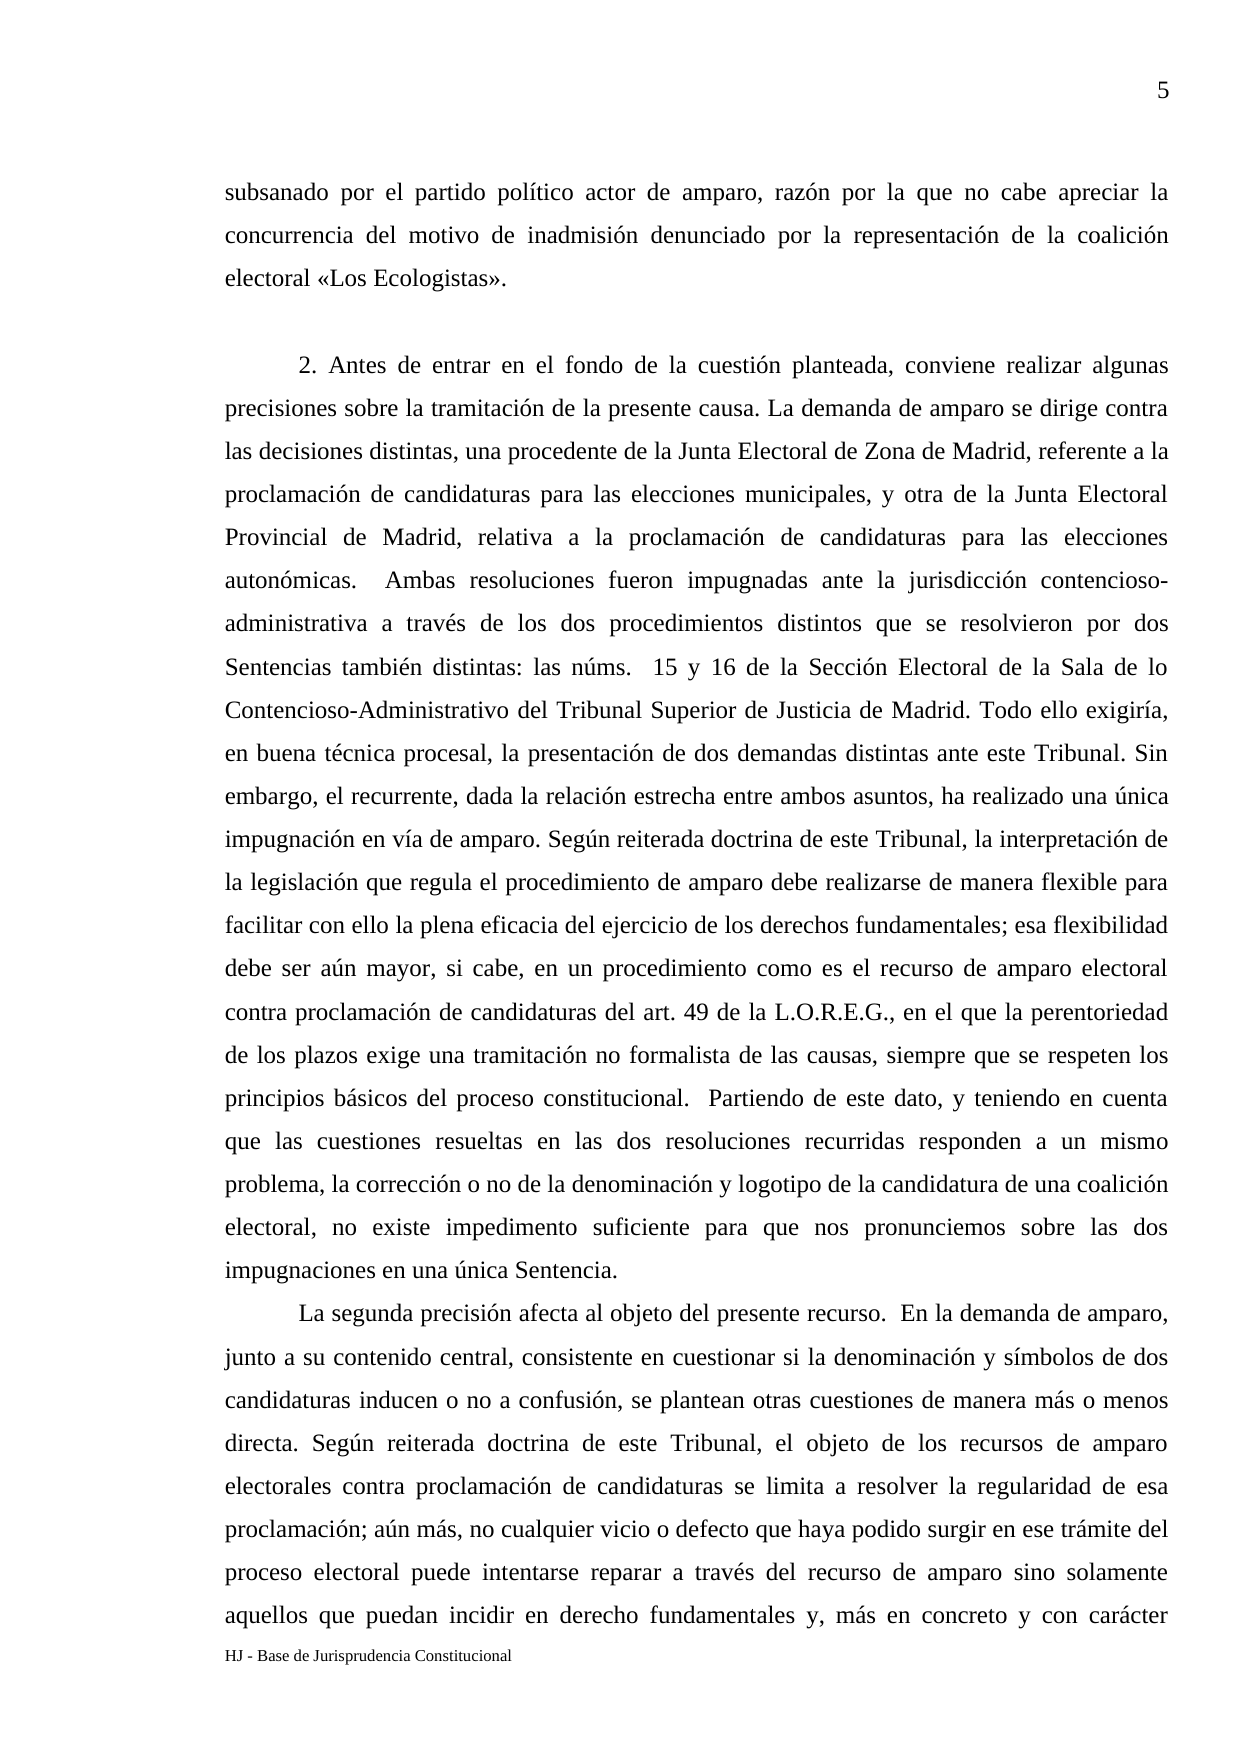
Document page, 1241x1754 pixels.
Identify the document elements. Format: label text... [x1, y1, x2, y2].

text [224, 177, 1169, 292]
text 2. Antes de entrar en el fondo de la cuestión planteada, conviene realizar algunas precisiones sobre la tramitación de la presente causa. La demanda de amparo se dirige contra las decisiones distintas, una procedente de la Junta Electoral de Zona de Madrid, referente a la proclamación de candidaturas para las elecciones municipales, y otra de la Junta Electoral Provincial de Madrid, relativa a la proclamación de candidaturas para las elecciones autonómicas. Ambas resoluciones fueron impugnadas ante la jurisdicción contencioso-administrativa a través de los dos procedimientos distintos que se resolvieron por dos Sentencias también distintas: las núms. 15 y 16 de la Sección Electoral de la Sala de lo Contencioso-Administrativo del Tribunal Superior de Justicia de Madrid. Todo ello exigiría, en buena técnica procesal, la presentación de dos demandas distintas ante este Tribunal. Sin embargo, el recurrente, dada la relación estrecha entre ambos asuntos, ha realizado una única impugnación en vía de amparo. Según reiterada doctrina de este Tribunal, la interpretación de la legislación que regula el procedimiento de amparo debe realizarse de manera flexible para facilitar con ello la plena eficacia del ejercicio de los derechos fundamentales; esa flexibilidad debe ser aún mayor, si cabe, en un procedimiento como es el recurso de amparo electoral contra proclamación de candidaturas del art. 49 de la L.O.R.E.G., en el que la perentoriedad de los plazos exige una tramitación no formalista de las causas, siempre que se respeten los principios básicos del proceso constitucional. Partiendo de este dato, y teniendo en cuenta que las cuestiones resueltas en las dos resoluciones recurridas responden a un mismo problema, la corrección o no de la denominación y logotipo de la candidatura de una coalición electoral, no existe impedimento suficiente para que nos pronunciemos sobre las dos impugnaciones en una única Sentencia. [224, 350, 1169, 1284]
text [224, 1298, 1169, 1629]
